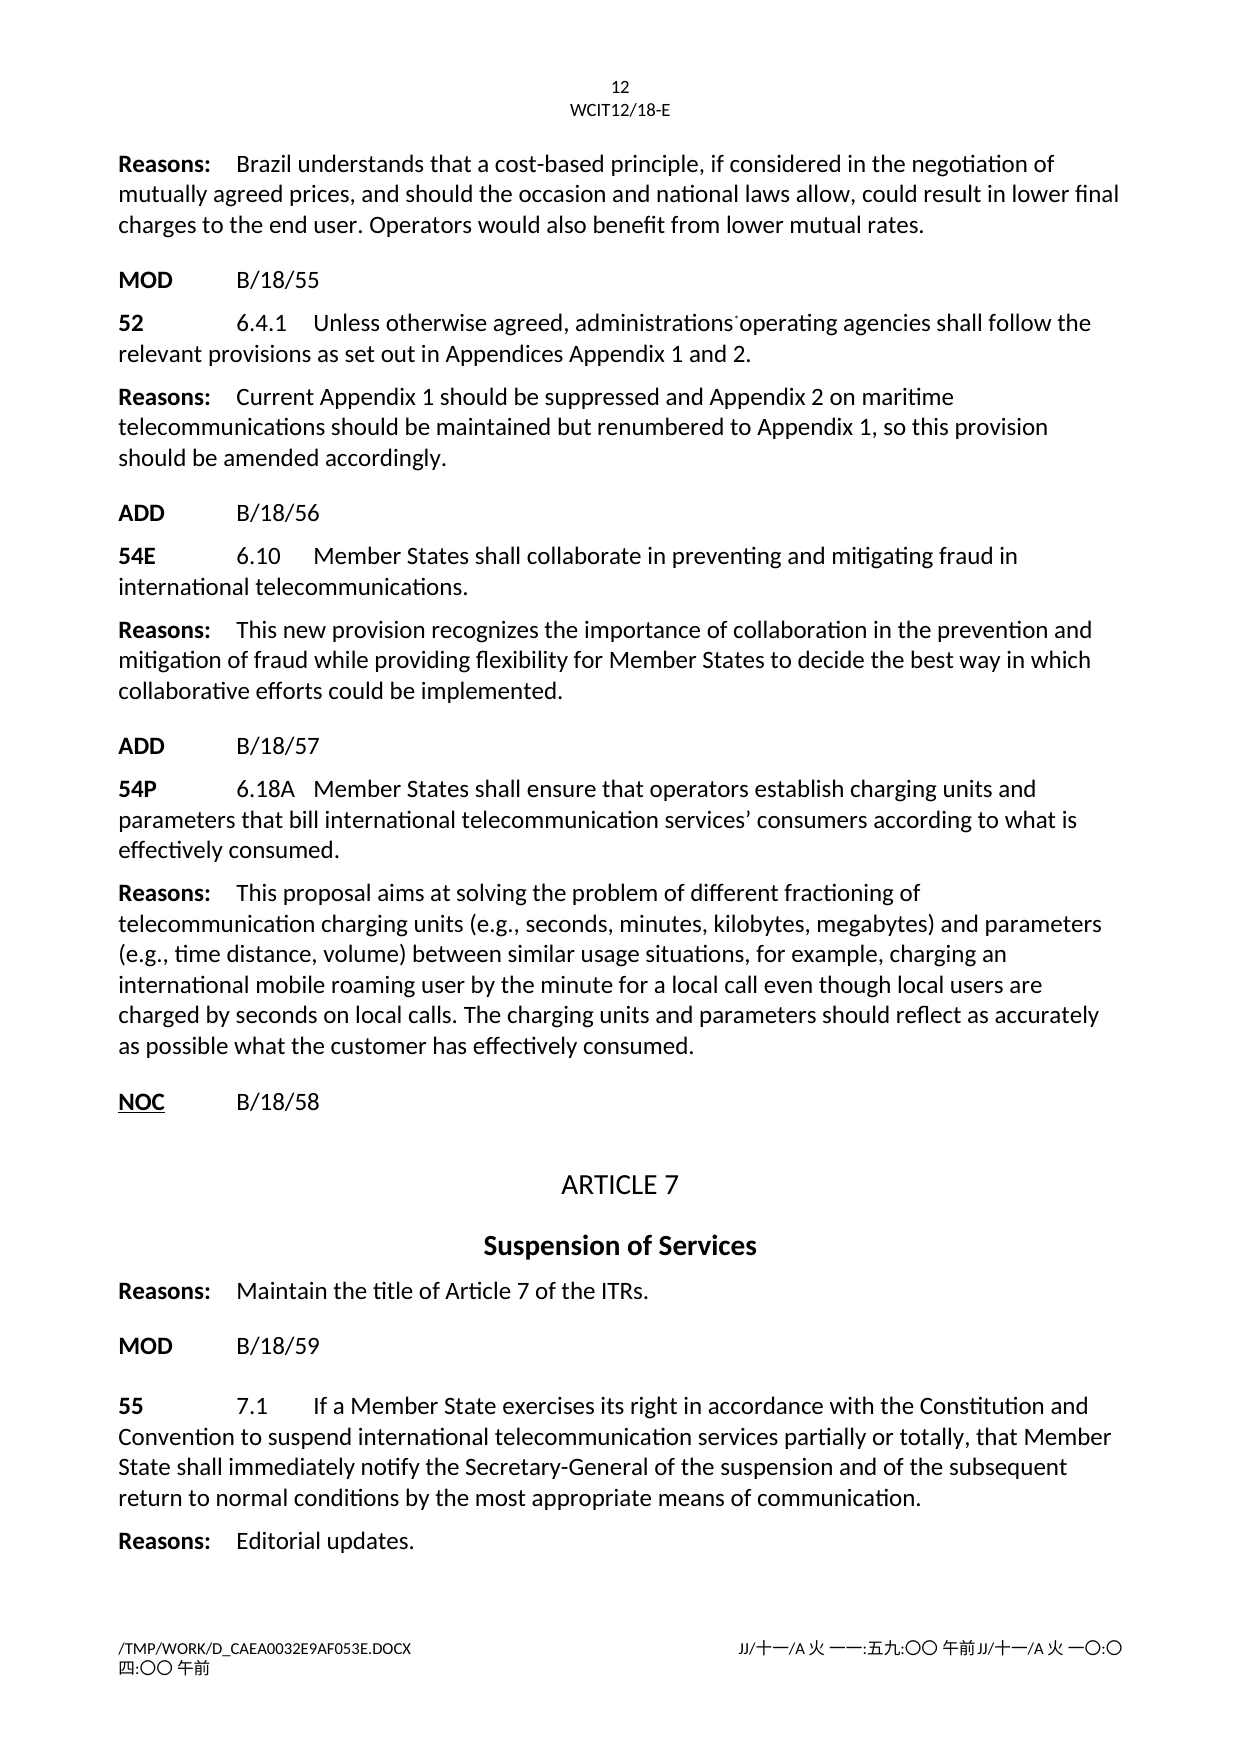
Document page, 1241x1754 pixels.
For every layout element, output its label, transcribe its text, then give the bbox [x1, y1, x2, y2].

text Reasons: This new provision recognizes the importance of collaboration in the prevention and mitigation of fraud while providing flexibility for Member States to decide the best way in which collaborative efforts could be implemented. [118, 614, 1122, 706]
text NOC B/18/58 [118, 1086, 1122, 1116]
text MOD B/18/59#11435 [118, 1331, 1122, 1361]
text ADD B/18/57#11203 [118, 731, 1122, 761]
text Reasons: Maintain the title of Article 7 of the ITRs. [118, 1275, 1122, 1306]
title Suspension of Services [118, 1227, 1122, 1262]
title 55 7.1 If a Member exercises its right in accordance with the Convention to suspend international telecommunication services partially or totally, that Member shall immediately notify the Secretary-General of the suspension and of the subsequent return to normal conditions by the most appropriate means of communication. [118, 1390, 1122, 1512]
text Reasons: Current Appendix 1 should be suppressed and Appendix 2 on maritime telecommunications should be maintained but renumbered to Appendix 1, so this provision should be amended accordingly. [118, 381, 1122, 472]
text MOD B/18/55#11163 [118, 264, 1122, 295]
text ADD B/18/56 [118, 497, 1122, 528]
text Reasons: This proposal aims at solving the problem of different fractioning of telecommunication charging units (e.g., seconds, minutes, kilobytes, megabytes) and parameters (e.g., time distance, volume) between similar usage situations, for example, charging an international mobile roaming user by the minute for a local call even though local users are charged by seconds on local calls. The charging units and parameters should reflect as accurately as possible what the customer has effectively consumed. [118, 878, 1122, 1061]
text Article 7 [118, 1166, 1122, 1202]
text Reasons: Editorial updates. [118, 1525, 1122, 1555]
text 54E 6.10 Member States shall collaborate in preventing and mitigating fraud in international telecommunications. [118, 540, 1122, 601]
text 54P 6.18A Member States shall ensure that operators establish charging units and parameters that bill international telecommunication services’ consumers according to what is effectively consumed. [118, 773, 1122, 865]
text 52 Unless otherwise agreed, shall follow the relevant provisions as set out in 1. [118, 307, 1122, 368]
text Reasons: Brazil understands that a cost-based principle, if considered in the negotiation of mutually agreed prices, and should the occasion and national laws allow, could result in lower final charges to the end user. Operators would also benefit from lower mutual rates. [118, 148, 1122, 239]
